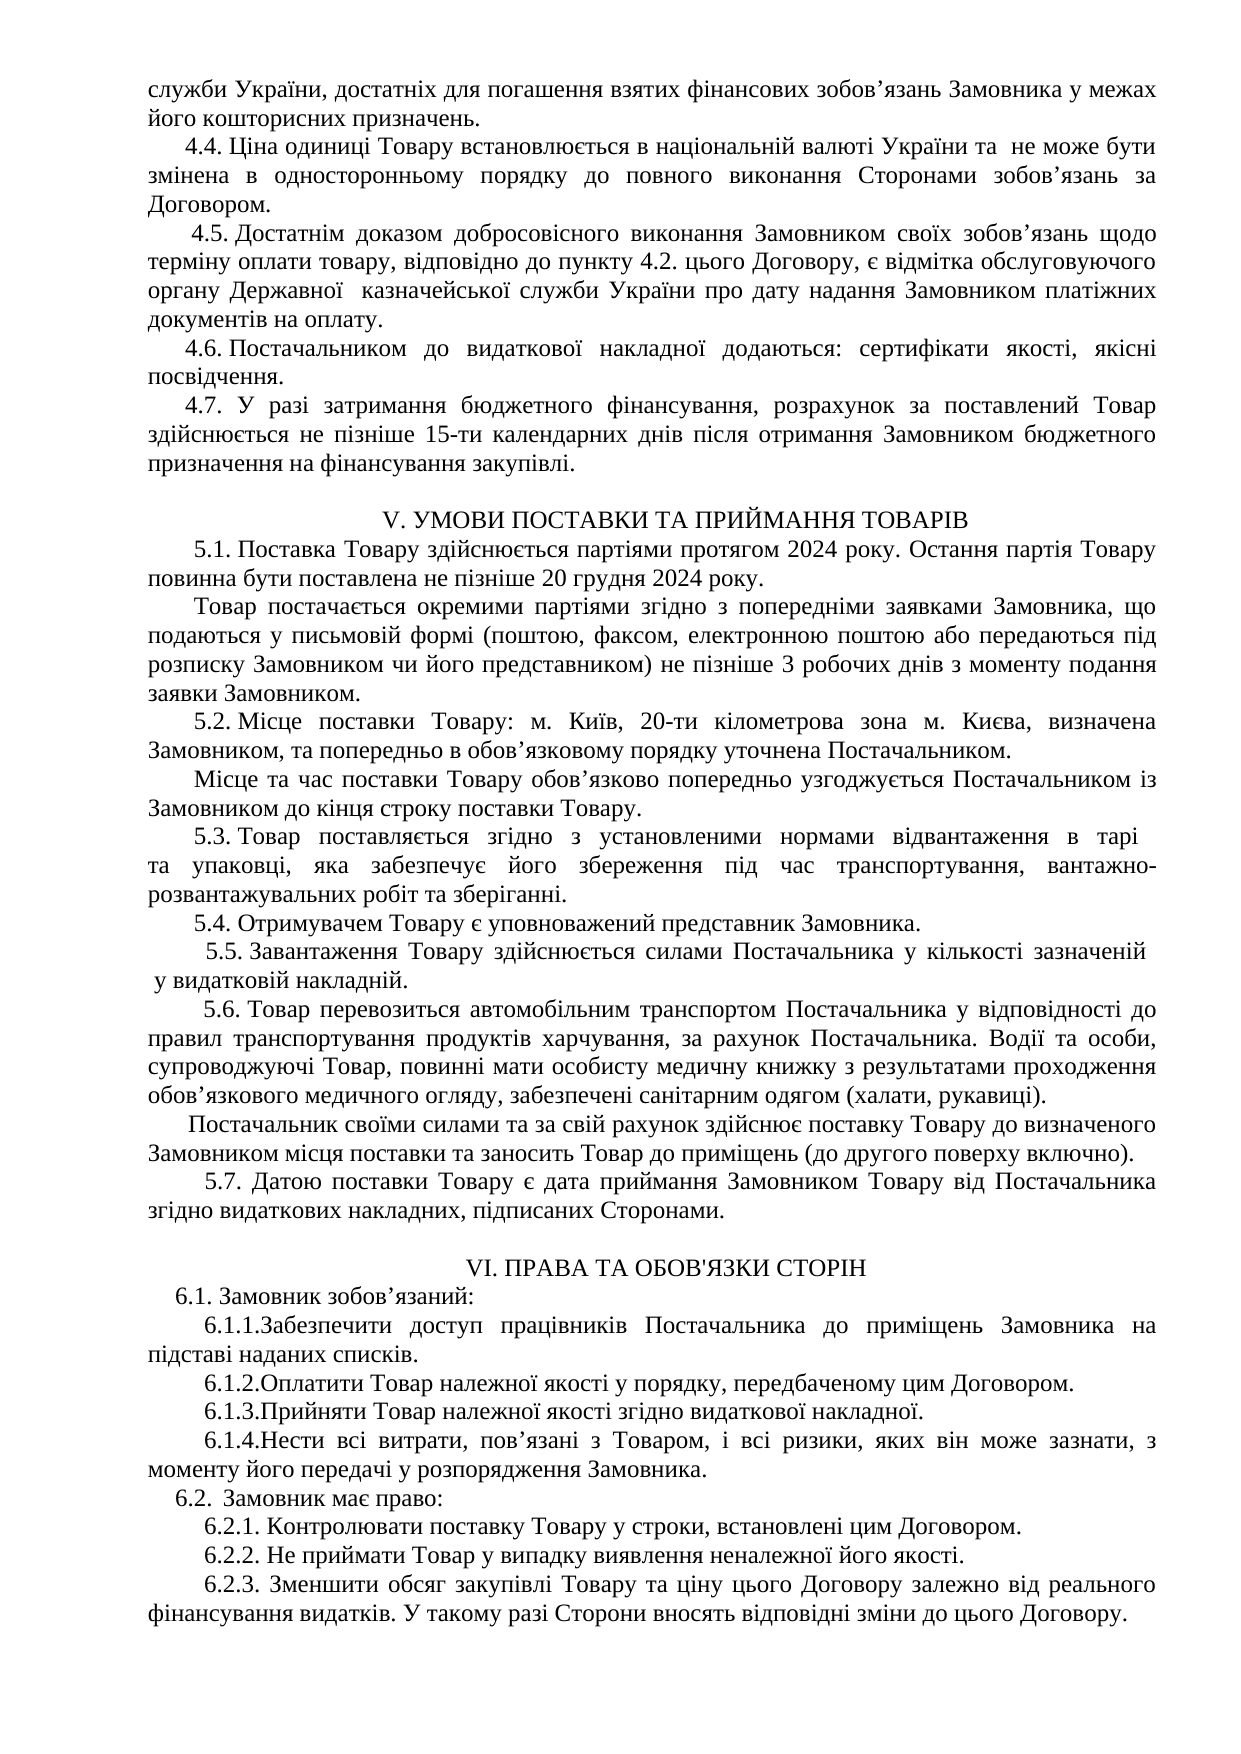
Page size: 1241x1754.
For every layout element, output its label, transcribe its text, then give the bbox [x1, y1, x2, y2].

text 5.1. Поставка Товару здійснюється партіями протягом 2024 року. Остання партія Товару повинна бути поставлена не пізніше 20 грудня 2024 року. [148, 534, 1157, 591]
text Товар постачається окремими партіями згідно з попередніми заявками Замовника, що подаються у письмовій формі (поштою, факсом, електронною поштою або передаються під розписку Замовником чи його представником) не пізніше 3 робочих днів з моменту подання заявки Замовником. [148, 591, 1157, 706]
text 5.7. Датою поставки Товару є дата приймання Замовником Товару від Постачальника згідно видаткових накладних, підписаних Сторонами. [148, 1166, 1157, 1224]
text Місце та час поставки Товару обов’язково попередньо узгоджується Постачальником із Замовником до кінця строку поставки Товару. [148, 764, 1158, 821]
text 5.3. Товар поставляється згідно з установленими нормами відвантаження в тарі та упаковці, яка забезпечує його збереження під час транспортування, вантажно-розвантажувальних робіт та зберіганні. [148, 821, 1157, 908]
text 4.5. Достатнім доказом добросовісного виконання Замовником своїх зобов’язань щодо терміну оплати товару, відповідно до пункту 4.2. цього Договору, є відмітка обслуговуючого органу Державної казначейської служби України про дату надання Замовником платіжних документів на оплату. [148, 218, 1157, 333]
text 5.2. Місце поставки Товару: м. Київ, 20-ти кілометрова зона м. Києва, визначена Замовником, та попередньо в обов’язковому порядку уточнена Постачальником. [148, 706, 1158, 764]
text 5.5. Завантаження Товару здійснюється силами Постачальника у кількості зазначеній у видатковій накладній. [148, 936, 1157, 994]
text 5.4. Отримувачем Товару є уповноважений представник Замовника. [148, 908, 1157, 936]
text 6.1. Замовник зобов’язаний: [148, 1281, 1157, 1310]
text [148, 74, 1157, 131]
text 6.1.1.Забезпечити доступ працівників Постачальника до приміщень Замовника на підставі наданих списків. [148, 1310, 1157, 1368]
text Постачальник своїми силами та за свій рахунок здійснює поставку Товару до визначеного Замовником місця поставки та заносить Товар до приміщень (до другого поверху включно). [148, 1109, 1157, 1166]
text 6.1.2.Оплатити Товар належної якості у порядку, передбаченому цим Договором. [148, 1368, 1157, 1396]
text 6.1.4.Нести всі витрати, пов’язані з Товаром, і всі ризики, яких він може зазнати, з моменту його передачі у розпорядження Замовника. [148, 1425, 1157, 1483]
text 6.2. Замовник має право: [148, 1483, 1157, 1511]
text VI. ПРАВА ТА ОБОВ'ЯЗКИ СТОРІН [129, 1253, 1157, 1281]
text 4.6. Постачальником до видаткової накладної додаються: сертифікати якості, якісні посвідчення. [148, 333, 1157, 390]
text 4.7. У разі затримання бюджетного фінансування, розрахунок за поставлений Товар здійснюється не пізніше 15-ти календарних днів після отримання Замовником бюджетного призначення на фінансування закупівлі. [148, 390, 1157, 476]
text 6.2.3. Зменшити обсяг закупівлі Товару та ціну цього Договору залежно від реального фінансування видатків. У такому разі Сторони вносять відповідні зміни до цього Договору. [148, 1569, 1157, 1626]
text 6.2.2. Не приймати Товар у випадку виявлення неналежної його якості. [148, 1540, 1157, 1569]
text 6.2.1. Контролювати поставку Товару у строки, встановлені цим Договором. [148, 1511, 1157, 1540]
text V. УМОВИ ПОСТАВКИ ТА ПРИЙМАННЯ ТОВАРІВ [148, 505, 1157, 534]
text 5.6. Товар перевозиться автомобільним транспортом Постачальника у відповідності до правил транспортування продуктів харчування, за рахунок Постачальника. Водії та особи, супроводжуючі Товар, повинні мати особисту медичну книжку з результатами проходження обов’язкового медичного огляду, забезпечені санітарним одягом (халати, рукавиці). [148, 994, 1157, 1109]
text 4.4. Ціна одиниці Товару встановлюється в національній валюті України та не може бути змінена в односторонньому порядку до повного виконання Сторонами зобов’язань за Договором. [148, 131, 1157, 218]
text 6.1.3.Прийняти Товар належної якості згідно видаткової накладної. [148, 1396, 1157, 1425]
